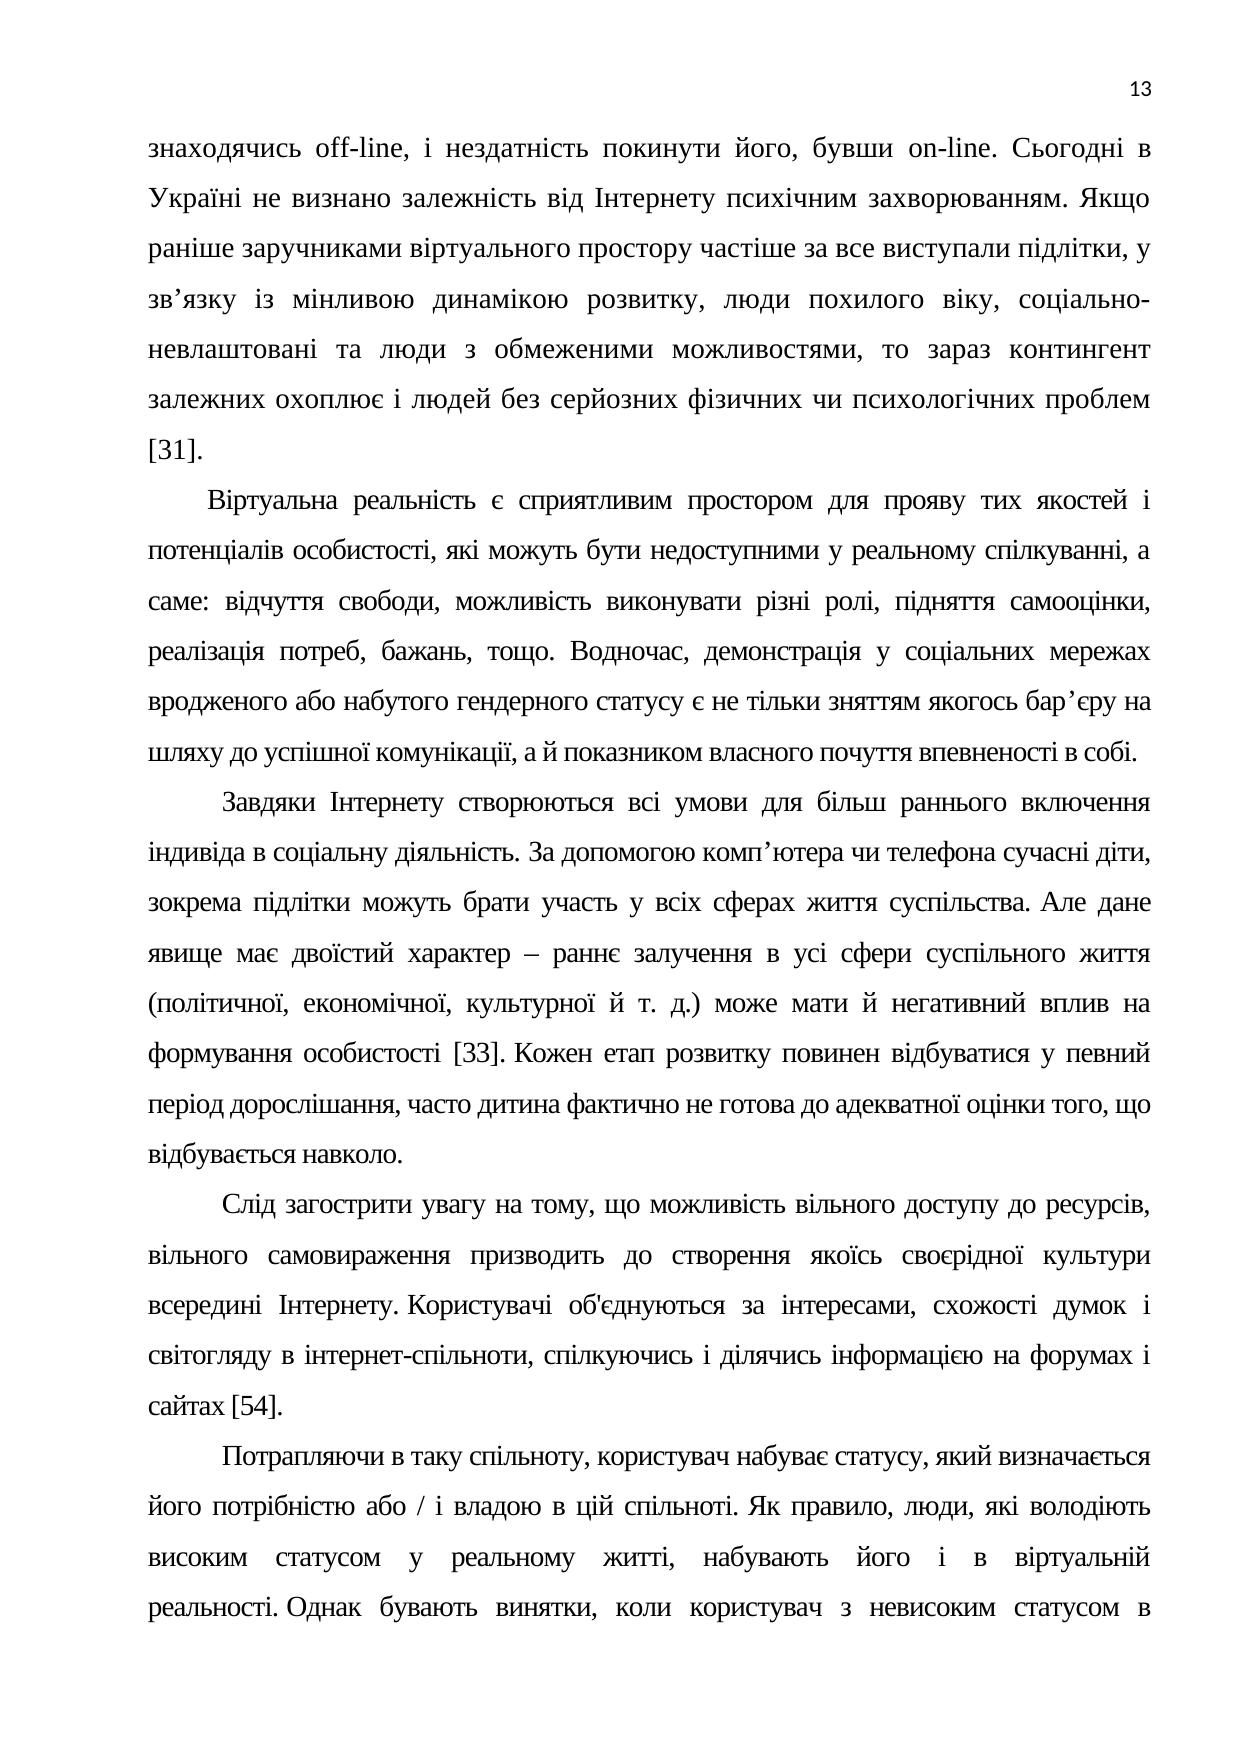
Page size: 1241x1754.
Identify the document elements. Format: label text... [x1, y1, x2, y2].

list Віртуальна реальність є сприятливим простором для прояву тих якостей і потенціалів особистості, які можуть бути недоступними у реальному спілкуванні, а саме: відчуття свободи, можливість виконувати різні ролі, підняття самооцінки, реалізація потреб, бажань, тощо. Водночас, демонстрація у соціальних мережах вродженого або набутого гендерного статусу є не тільки зняттям якогось бар’єру на шляху до успішної комунікації, а й показником власного почуття впевненості в собі. [148, 482, 1152, 767]
text Слід загострити увагу на тому, що можливість вільного доступу до ресурсів, вільного самовираження призводить до створення якоїсь своєрідної культури всередині Інтернету. Користувачі об'єднуються за інтересами, схожості думок і світогляду в інтернет-спільноти, спілкуючись і ділячись інформацією на форумах і сайтах [54]. [148, 1186, 1152, 1421]
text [148, 130, 1152, 465]
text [148, 1438, 1152, 1622]
text Завдяки Інтернету створюються всі умови для більш раннього включення індивіда в соціальну діяльність. За допомогою комп’ютера чи телефона сучасні діти, зокрема підлітки можуть брати участь у всіх сферах життя суспільства. Але дане явище має двоїстий характер – раннє залучення в усі сфери суспільного життя (політичної, економічної, культурної й т. д.) може мати й негативний вплив на формування особистості [33]. Кожен етап розвитку повинен відбуватися у певний період дорослішання, часто дитина фактично не готова до адекватної оцінки того, що відбувається навколо. [148, 784, 1152, 1170]
